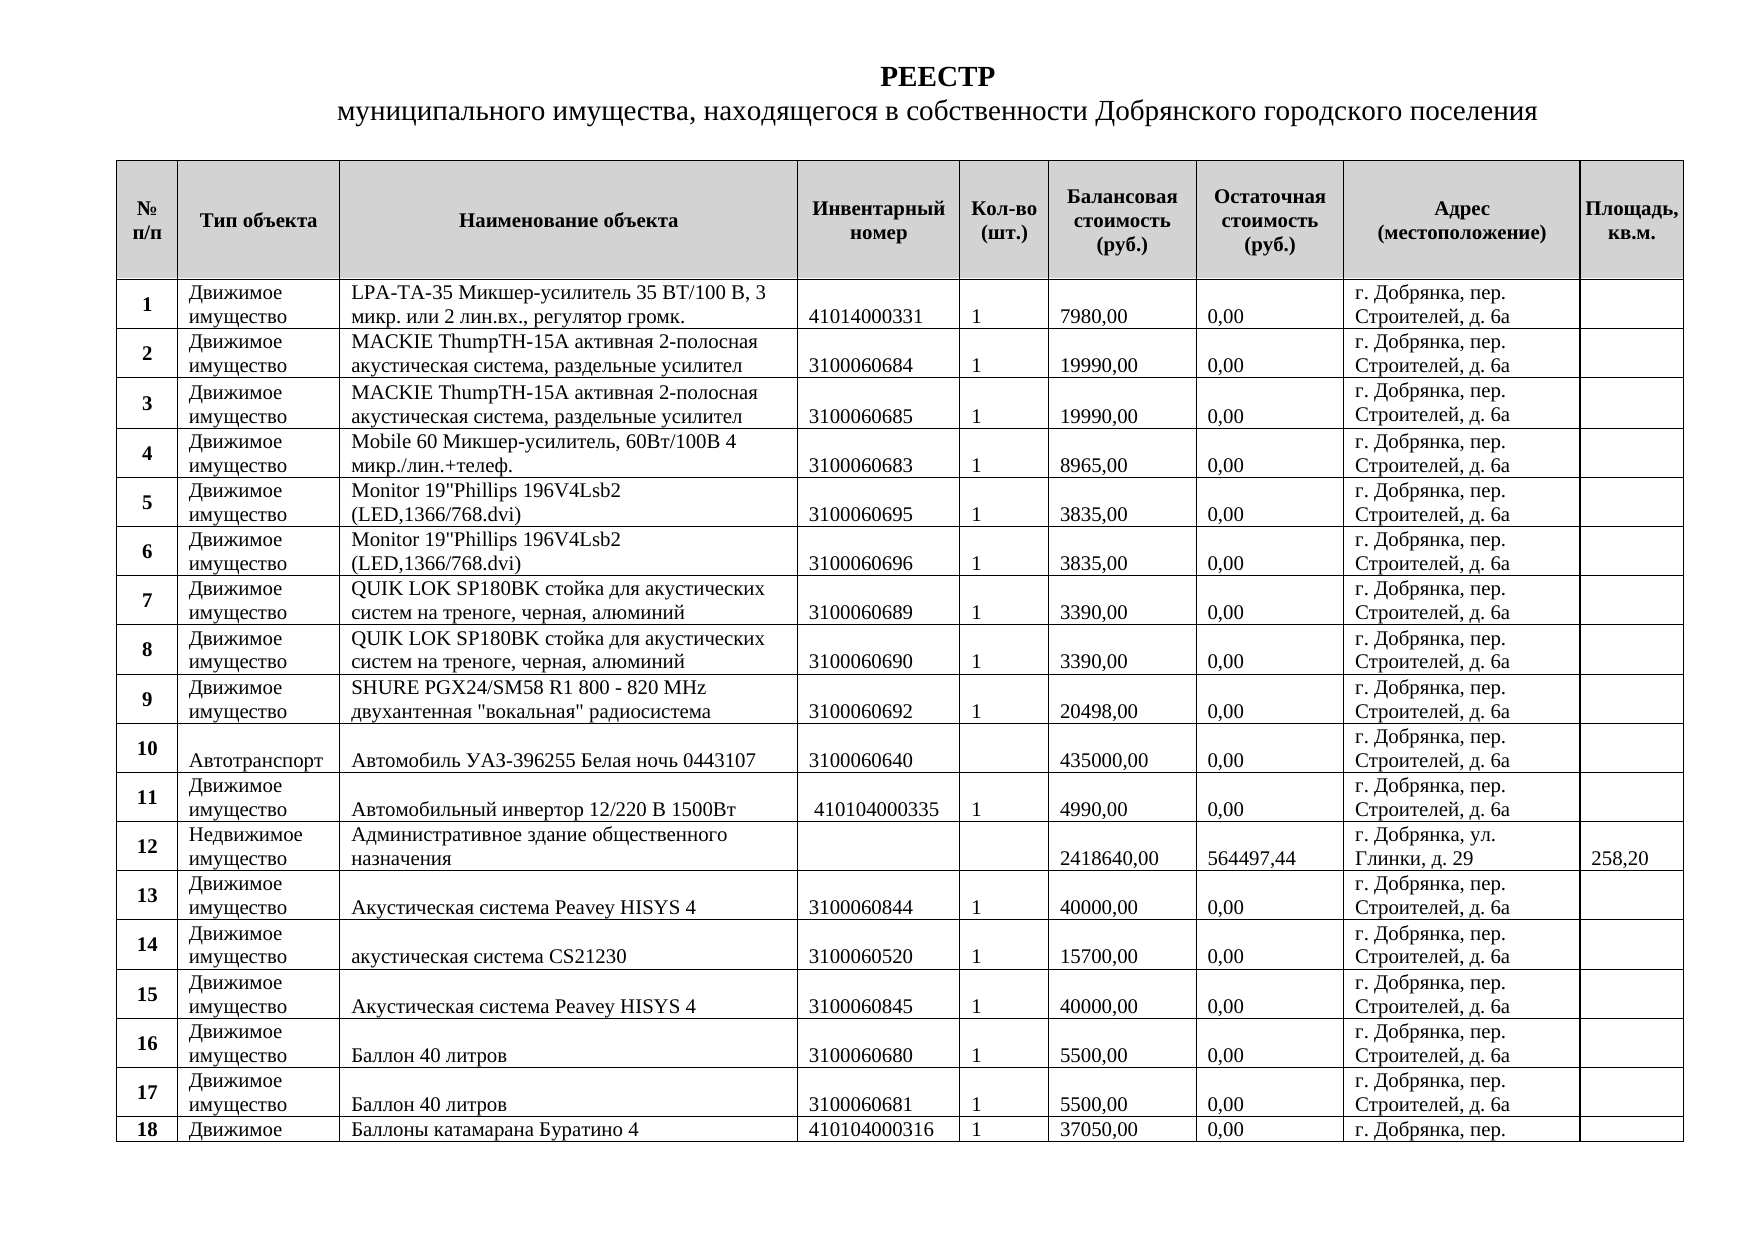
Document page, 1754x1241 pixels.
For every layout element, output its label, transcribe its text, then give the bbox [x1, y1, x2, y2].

table_cell SHURE PGX24/SM58 R1 800 - 820 MHz двухантенная "вокальная" радиосистема [340, 675, 797, 723]
table_cell 1 [960, 920, 1048, 968]
table_cell [1581, 527, 1683, 575]
table_cell 3835,00 [1049, 478, 1196, 526]
table_cell 5500,00 [1049, 1068, 1196, 1116]
table_cell 0,00 [1197, 1019, 1343, 1067]
table_header Адрес (местоположение) [1344, 161, 1579, 278]
table_cell 1 [117, 280, 177, 328]
table_cell Движимое имущество [178, 429, 339, 477]
table_cell MACKIE ThumpTH-15A активная 2-полосная акустическая система, раздельные усилител [340, 378, 797, 428]
table_cell [1581, 920, 1683, 968]
table_cell 564497,44 [1197, 822, 1343, 870]
table_cell Движимое имущество [178, 1019, 339, 1067]
table_cell 1 [960, 378, 1048, 428]
table_cell 14 [117, 920, 177, 968]
table_cell г. Добрянка, пер. Строителей, д. 6а [1344, 773, 1579, 821]
table_cell 410104000335 [798, 773, 959, 821]
table_header Наименование объекта [340, 161, 797, 278]
table_cell Акустическая система Peavey HISYS 4 [340, 970, 797, 1018]
table_cell 6 [117, 527, 177, 575]
table_cell Mobile 60 Микшер-усилитель, 60Вт/100В 4 микр./лин.+телеф. [340, 429, 797, 477]
table_cell [960, 822, 1048, 870]
table_cell Движимое имущество [178, 871, 339, 919]
table_cell 10 [117, 724, 177, 772]
table_cell 1 [960, 773, 1048, 821]
table_cell 0,00 [1197, 1068, 1343, 1116]
table_cell 3100060640 [798, 724, 959, 772]
table_cell г. Добрянка, пер. Строителей, д. 6а [1344, 280, 1579, 328]
table_cell г. Добрянка, пер. Строителей, д. 6а [1344, 329, 1579, 377]
table_cell г. Добрянка, пер. Строителей, д. 6а [1344, 1019, 1579, 1067]
table_cell Акустическая система Peavey HISYS 4 [340, 871, 797, 919]
table_cell 8965,00 [1049, 429, 1196, 477]
table_cell Движимое имущество [178, 478, 339, 526]
table_cell LPA-TA-35 Микшер-усилитель 35 ВТ/100 В, 3 микр. или 2 лин.вх., регулятор громк. [340, 280, 797, 328]
table_cell [1581, 724, 1683, 772]
table_cell 3100060696 [798, 527, 959, 575]
table_cell 13 [117, 871, 177, 919]
table_cell 0,00 [1197, 920, 1343, 968]
table_cell г. Добрянка, пер. Строителей, д. 6а [1344, 576, 1579, 624]
table_cell г. Добрянка, пер. Строителей, д. 6а [1344, 429, 1579, 477]
table_cell 4990,00 [1049, 773, 1196, 821]
table_cell [1581, 429, 1683, 477]
table_cell [1581, 280, 1683, 328]
table_cell 40000,00 [1049, 871, 1196, 919]
table_cell [1581, 1068, 1683, 1116]
table_cell Автомобильный инвертор 12/220 В 1500Вт [340, 773, 797, 821]
table_cell 410104000316 [798, 1117, 959, 1141]
table_cell 0,00 [1197, 280, 1343, 328]
table_cell Недвижимое имущество [178, 822, 339, 870]
table_cell г. Добрянка, пер. Строителей, д. 6а [1344, 970, 1579, 1018]
table_cell [1581, 773, 1683, 821]
table_cell г. Добрянка, пер. Строителей, д. 6а [1344, 920, 1579, 968]
table_cell г. Добрянка, пер. Строителей, д. 6а [1344, 675, 1579, 723]
table_cell 15700,00 [1049, 920, 1196, 968]
table_cell 0,00 [1197, 625, 1343, 673]
table_cell Движимое имущество [178, 576, 339, 624]
table_cell 0,00 [1197, 429, 1343, 477]
table_cell Административное здание общественного назначения [340, 822, 797, 870]
table_cell 9 [117, 675, 177, 723]
table_cell 41014000331 [798, 280, 959, 328]
table_cell [1581, 378, 1683, 428]
table_cell MACKIE ThumpTH-15A активная 2-полосная акустическая система, раздельные усилител [340, 329, 797, 377]
table_header Балансовая стоимость (руб.) [1049, 161, 1196, 278]
table_cell 3100060844 [798, 871, 959, 919]
table_cell 8 [117, 625, 177, 673]
table_cell 1 [960, 429, 1048, 477]
table_cell 1 [960, 576, 1048, 624]
table_cell Автотранспорт [178, 724, 339, 772]
table_cell 7980,00 [1049, 280, 1196, 328]
table_cell Баллон 40 литров [340, 1019, 797, 1067]
table_cell г. Добрянка, пер. Строителей, д. 6а [1344, 1068, 1579, 1116]
table_cell Движимое имущество [178, 675, 339, 723]
table_cell 435000,00 [1049, 724, 1196, 772]
table_cell 3100060689 [798, 576, 959, 624]
table_cell 2418640,00 [1049, 822, 1196, 870]
table_cell 0,00 [1197, 576, 1343, 624]
table_cell [798, 822, 959, 870]
table_cell 0,00 [1197, 871, 1343, 919]
table_cell 37050,00 [1049, 1117, 1196, 1141]
table_cell г. Добрянка, пер. Строителей, д. 6а [1344, 871, 1579, 919]
table_cell г. Добрянка, пер. Строителей, д. 6а [1344, 378, 1579, 428]
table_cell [1344, 1117, 1579, 1141]
table_header Остаточная стоимость (руб.) [1197, 161, 1343, 278]
table_cell Движимое имущество [178, 773, 339, 821]
table_cell 17 [117, 1068, 177, 1116]
table_cell 1 [960, 970, 1048, 1018]
table_cell 3100060684 [798, 329, 959, 377]
table_cell 3100060692 [798, 675, 959, 723]
table_cell [1581, 576, 1683, 624]
table_cell 0,00 [1197, 378, 1343, 428]
table_cell [1581, 970, 1683, 1018]
table_cell 1 [960, 625, 1048, 673]
table_cell 3390,00 [1049, 625, 1196, 673]
table_cell 11 [117, 773, 177, 821]
table_cell 3100060690 [798, 625, 959, 673]
table_cell Движимое имущество [178, 378, 339, 428]
table_header № п/п [117, 161, 177, 278]
table_cell [960, 724, 1048, 772]
table_cell 1 [960, 1117, 1048, 1141]
table_header Кол-во (шт.) [960, 161, 1048, 278]
table_cell Движимое имущество [178, 280, 339, 328]
table_cell Движимое имущество [178, 920, 339, 968]
table_cell Движимое имущество [178, 1068, 339, 1116]
table_cell 0,00 [1197, 329, 1343, 377]
table_cell 3100060683 [798, 429, 959, 477]
table_cell 1 [960, 527, 1048, 575]
table_cell [1581, 478, 1683, 526]
table_cell Monitor 19"Phillips 196V4Lsb2 (LED,1366/768.dvi) [340, 478, 797, 526]
table_cell Движимое имущество [178, 970, 339, 1018]
table_cell Monitor 19"Phillips 196V4Lsb2 (LED,1366/768.dvi) [340, 527, 797, 575]
table_cell 1 [960, 871, 1048, 919]
table_cell 5 [117, 478, 177, 526]
table_cell 1 [960, 329, 1048, 377]
table_cell 3 [117, 378, 177, 428]
text РЕЕСТР [118, 59, 1683, 93]
table_cell 0,00 [1197, 478, 1343, 526]
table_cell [340, 1117, 797, 1141]
table_cell [1581, 1117, 1683, 1141]
table_cell Движимое имущество [178, 527, 339, 575]
table_cell 1 [960, 1068, 1048, 1116]
table_cell 40000,00 [1049, 970, 1196, 1018]
table_cell 0,00 [1197, 970, 1343, 1018]
table_cell [1581, 871, 1683, 919]
table_header Площадь, кв.м. [1581, 161, 1683, 278]
table_cell 16 [117, 1019, 177, 1067]
table_cell Движимое имущество [178, 1117, 339, 1141]
table_cell 12 [117, 822, 177, 870]
table_cell 0,00 [1197, 773, 1343, 821]
table_cell 0,00 [1197, 675, 1343, 723]
table_cell Движимое имущество [178, 625, 339, 673]
table_cell 15 [117, 970, 177, 1018]
table_cell 3100060520 [798, 920, 959, 968]
table_cell 19990,00 [1049, 378, 1196, 428]
table_cell 4 [117, 429, 177, 477]
table_cell 1 [960, 1019, 1048, 1067]
table_cell 3100060845 [798, 970, 959, 1018]
table_cell 3100060695 [798, 478, 959, 526]
table_cell 2 [117, 329, 177, 377]
table_header Инвентарный номер [798, 161, 959, 278]
table_cell 258,20 [1581, 822, 1683, 870]
text муниципального имущества, находящегося в собственности Добрянского городского поселения [118, 93, 1683, 126]
table_cell 1 [960, 478, 1048, 526]
table_cell 3100060681 [798, 1068, 959, 1116]
table_header Тип объекта [178, 161, 339, 278]
table_cell г. Добрянка, пер. Строителей, д. 6а [1344, 527, 1579, 575]
table_cell 3390,00 [1049, 576, 1196, 624]
table_cell [1581, 329, 1683, 377]
table_cell Автомобиль УАЗ-396255 Белая ночь 0443107 [340, 724, 797, 772]
table_cell 1 [960, 280, 1048, 328]
table_cell QUIK LOK SP180BK стойка для акустических систем на треноге, черная, алюминий [340, 576, 797, 624]
table_cell 0,00 [1197, 1117, 1343, 1141]
table_cell г. Добрянка, пер. Строителей, д. 6а [1344, 478, 1579, 526]
table_cell 0,00 [1197, 527, 1343, 575]
table_cell г. Добрянка, ул. Глинки, д. 29 [1344, 822, 1579, 870]
table_cell 20498,00 [1049, 675, 1196, 723]
table_cell акустическая система CS21230 [340, 920, 797, 968]
table_cell 19990,00 [1049, 329, 1196, 377]
table_cell 18 [117, 1117, 177, 1141]
table_cell 3835,00 [1049, 527, 1196, 575]
table_cell [1581, 1019, 1683, 1067]
table_cell 5500,00 [1049, 1019, 1196, 1067]
table_cell Баллон 40 литров [340, 1068, 797, 1116]
table_cell г. Добрянка, пер. Строителей, д. 6а [1344, 724, 1579, 772]
table_cell 7 [117, 576, 177, 624]
table_cell Движимое имущество [178, 329, 339, 377]
table_cell 3100060685 [798, 378, 959, 428]
table_cell 1 [960, 675, 1048, 723]
table_cell [1581, 675, 1683, 723]
table_cell QUIK LOK SP180BK стойка для акустических систем на треноге, черная, алюминий [340, 625, 797, 673]
table_cell 3100060680 [798, 1019, 959, 1067]
table_cell 0,00 [1197, 724, 1343, 772]
table_cell [1581, 625, 1683, 673]
table_cell г. Добрянка, пер. Строителей, д. 6а [1344, 625, 1579, 673]
